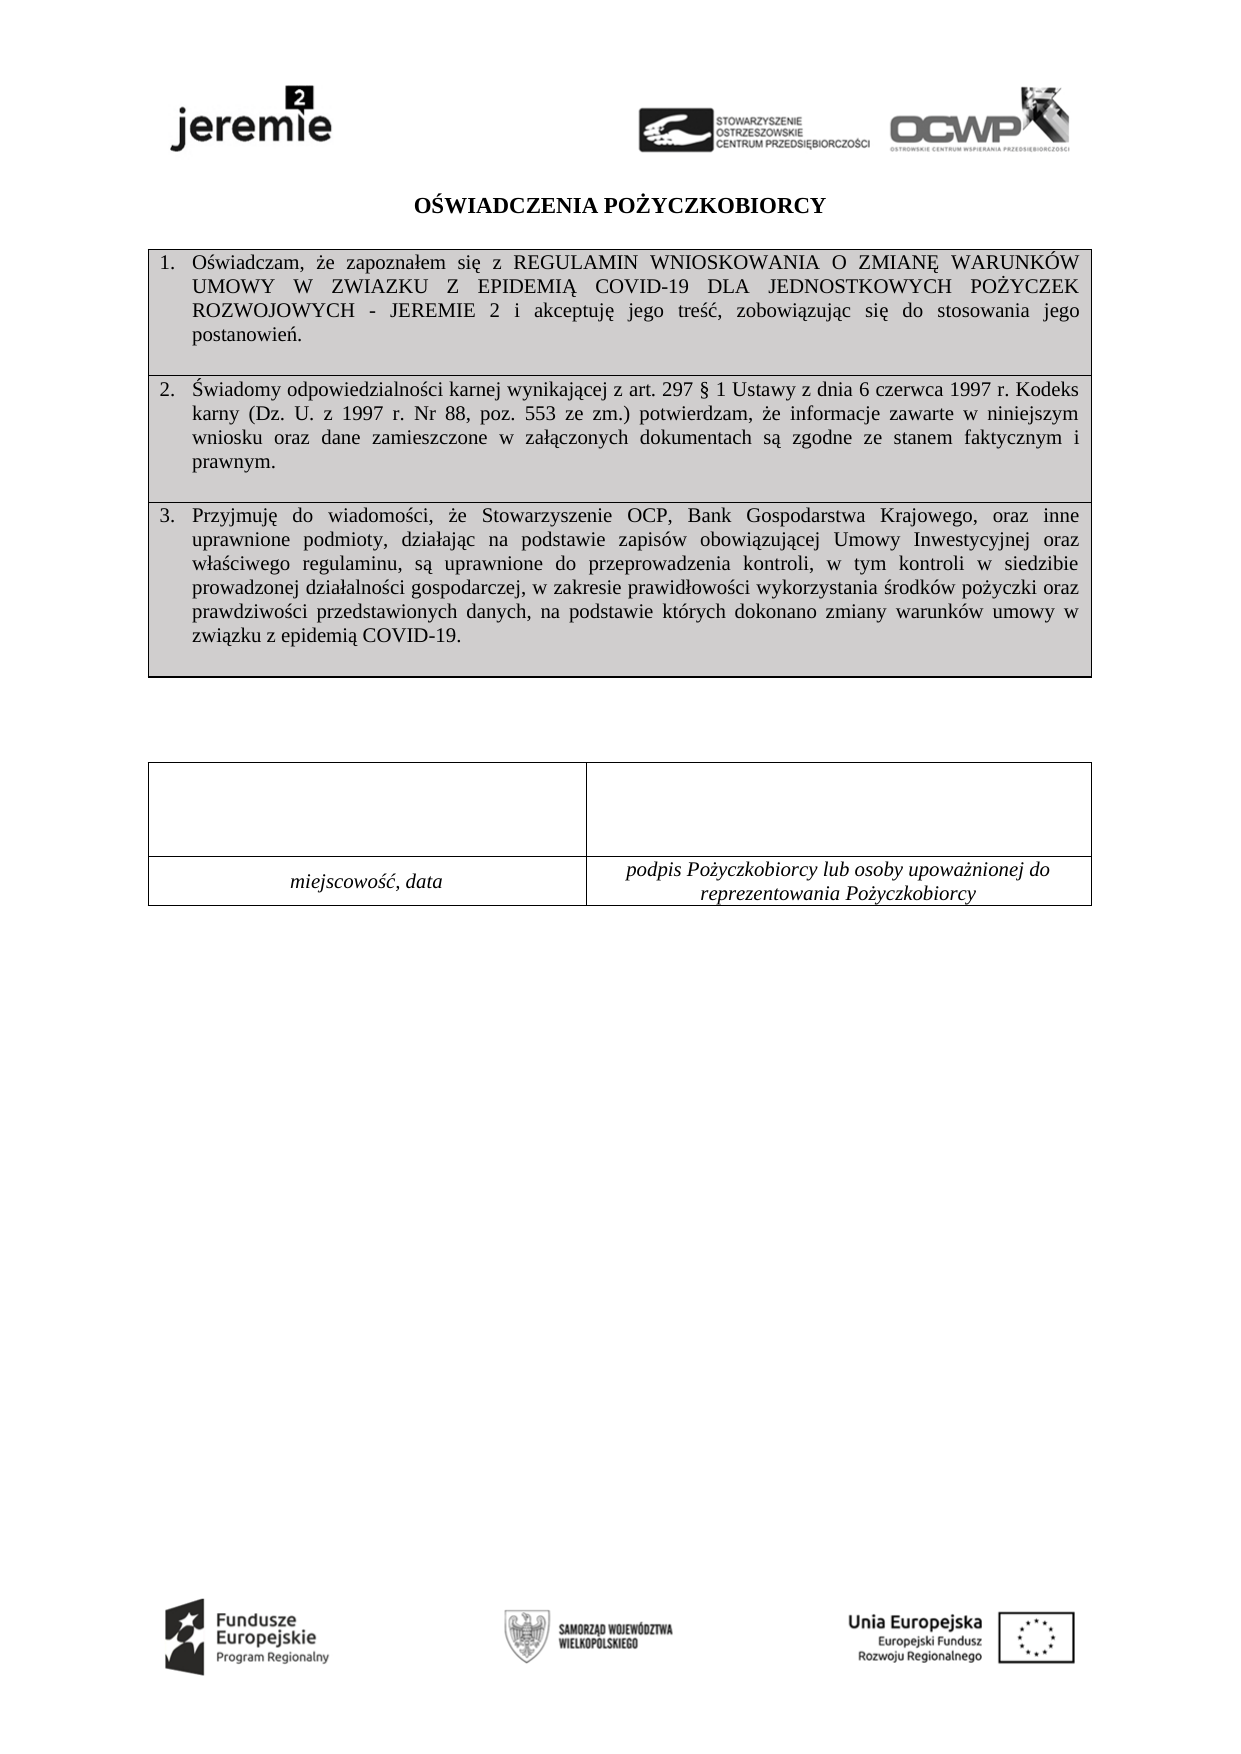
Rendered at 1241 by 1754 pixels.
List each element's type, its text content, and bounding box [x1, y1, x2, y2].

table_cell Przyjmuję do wiadomości, że Stowarzyszenie OCP, Bank Gospodarstwa Krajowego, oraz inne uprawnione podmioty, działając na podstawie zapisów obowiązującej Umowy Inwestycyjnej oraz właściwego regulaminu, są uprawnione do przeprowadzenia kontroli, w tym kontroli w siedzibie prowadzonej działalności gospodarczej, w zakresie prawidłowości wykorzystania środków pożyczki oraz prawdziwości przedstawionych danych, na podstawie których dokonano zmiany warunków umowy w związku z epidemią COVID-19. [149, 503, 1091, 676]
table_cell miejscowość, data [149, 857, 586, 905]
picture [147, 1594, 1093, 1681]
picture [147, 73, 1089, 166]
table_header Oświadczam, że zapoznałem się z REGULAMIN WNIOSKOWANIA O ZMIANĘ WARUNKÓW UMOWY W ZWIAZKU Z EPIDEMIĄ COVID-19 DLA JEDNOSTKOWYCH POŻYCZEK ROZWOJOWYCH - JEREMIE 2 i akceptuję jego treść, zobowiązując się do stosowania jego postanowień. [149, 250, 1091, 375]
table_header [149, 763, 586, 856]
table_cell podpis Pożyczkobiorcy lub osoby upoważnionej do reprezentowania Pożyczkobiorcy [587, 857, 1091, 905]
table_cell Świadomy odpowiedzialności karnej wynikającej z art. 297 § 1 Ustawy z dnia 6 czerwca 1997 r. Kodeks karny (Dz. U. z 1997 r. Nr 88, poz. 553 ze zm.) potwierdzam, że informacje zawarte w niniejszym wniosku oraz dane zamieszczone w załączonych dokumentach są zgodne ze stanem faktycznym i prawnym. [149, 376, 1091, 502]
table_header [587, 763, 1091, 856]
text OŚWIADCZENIA POŻYCZKOBIORCY [148, 192, 1093, 249]
